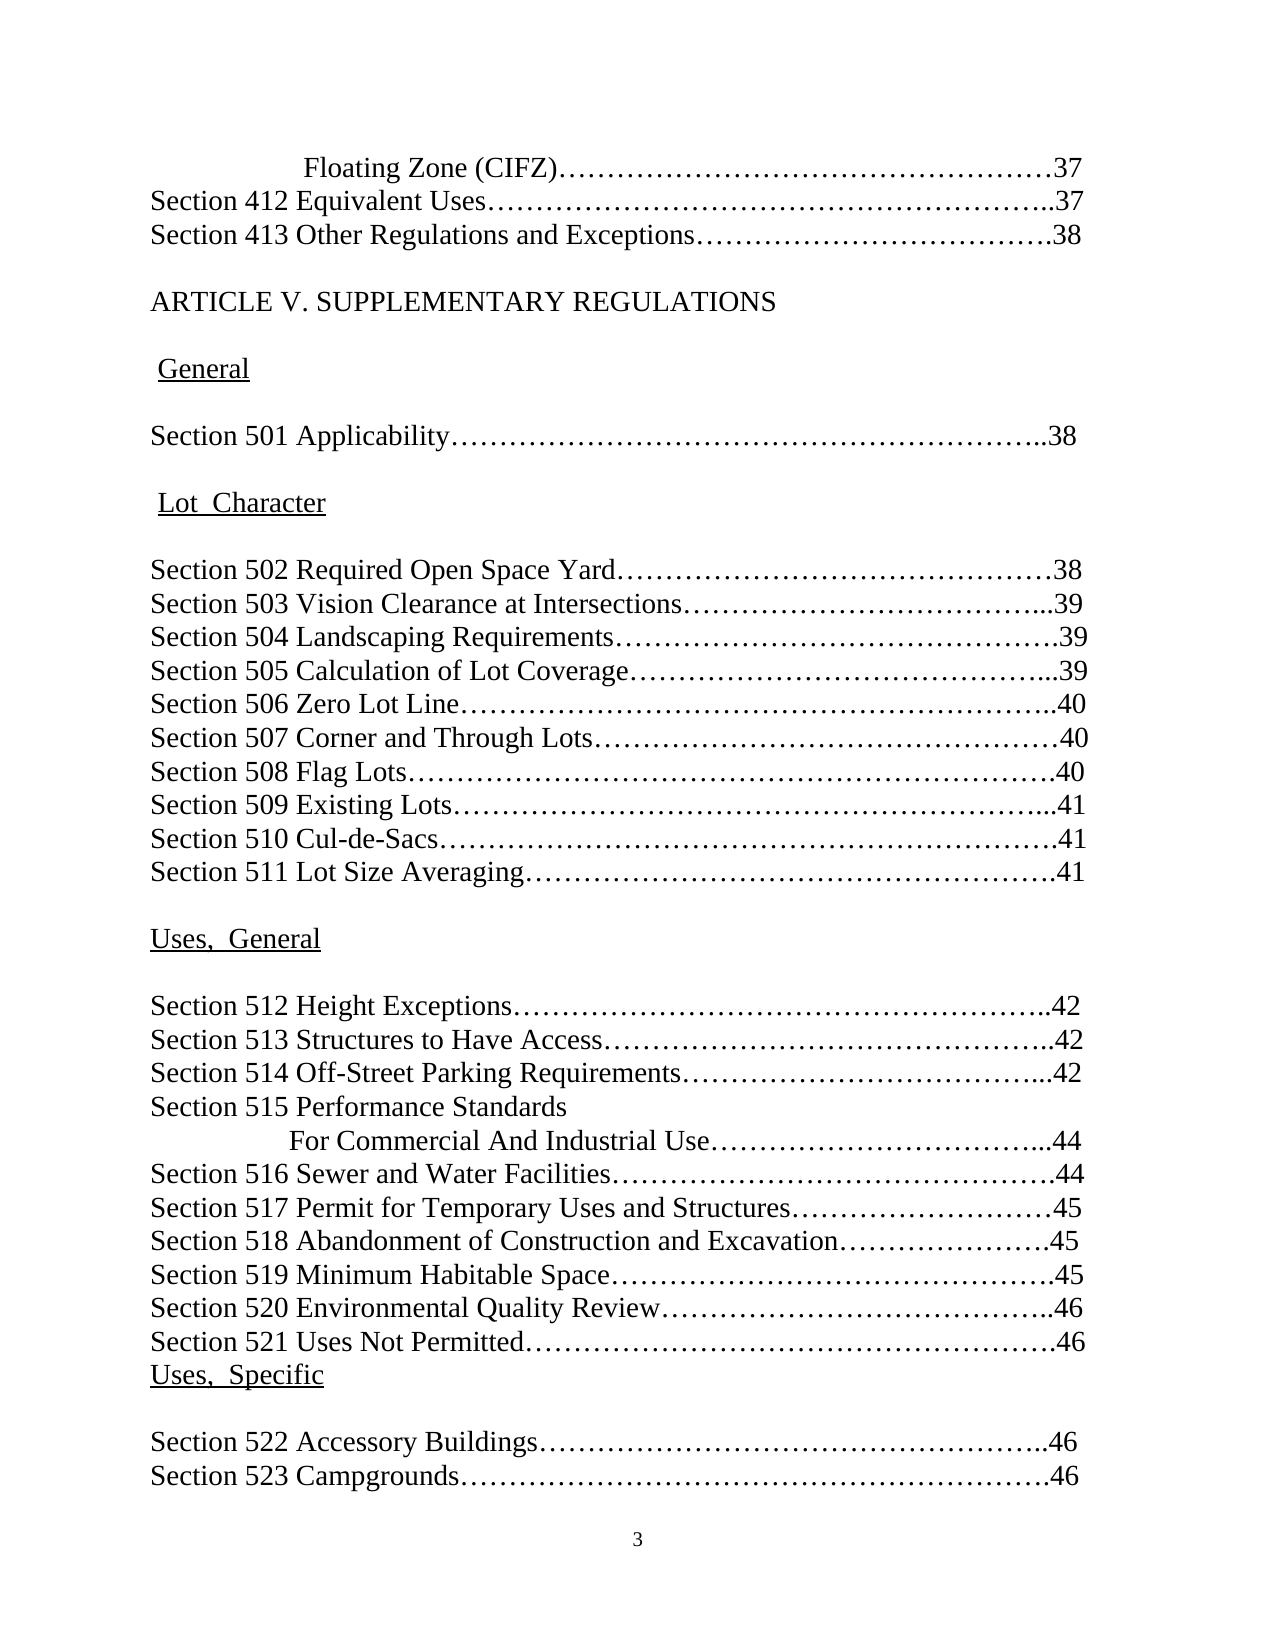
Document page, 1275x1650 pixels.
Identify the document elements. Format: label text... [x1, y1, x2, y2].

text Section 503 Vision Clearance at Intersections………………………………...39 [150, 586, 1125, 619]
text Section 508 Flag Lots………………………………………………………….40 [150, 754, 1125, 787]
text Section 510 Cul-de-Sacs……………………………………………………….41 [150, 821, 1125, 854]
text Section 412 Equivalent Uses…………………………………………………..37 [150, 183, 1125, 217]
text Section 512 Height Exceptions………………………………………………..42 [150, 988, 1125, 1022]
text ARTICLE V. SUPPLEMENTARY REGULATIONS [150, 284, 1125, 318]
text Section 511 Lot Size Averaging……………………………………………….41 [150, 854, 1125, 888]
text Uses,_Specific [150, 1357, 1125, 1391]
text Section 501 Applicability……………………………………………………..38 [150, 418, 1125, 452]
text Section 517 Permit for Temporary Uses and Structures………………………45 [150, 1190, 1125, 1223]
text Section 519 Minimum Habitable Space……………………………………….45 [150, 1257, 1125, 1290]
text General [150, 351, 1125, 385]
text Section 516 Sewer and Water Facilities……………………………………….44 [150, 1156, 1125, 1190]
text Section 507 Corner and Through Lots…………………………………………40 [150, 720, 1125, 754]
text Section 502 Required Open Space Yard………………………………………38 [150, 552, 1125, 586]
text Section 522 Accessory Buildings……………………………………………..46 [150, 1424, 1125, 1458]
text Section 504 Landscaping Requirements……………………………………….39 [150, 619, 1125, 653]
text Section 515 Performance Standards [150, 1089, 1125, 1123]
text Section 520 Environmental Quality Review…………………………………..46 [150, 1290, 1125, 1324]
text Uses,_General [150, 921, 1125, 955]
text Lot_Character [150, 485, 1125, 519]
text Section 523 Campgrounds…………………………………………………….46 [150, 1458, 1125, 1492]
text Section 518 Abandonment of Construction and Excavation………………….45 [150, 1223, 1125, 1257]
text Section 514 Off-Street Parking Requirements………………………………...42 [150, 1056, 1125, 1089]
text Section 413 Other Regulations and Exceptions……………………………….38 [150, 217, 1125, 251]
text Section 506 Zero Lot Line……………………………………………………..40 [150, 687, 1125, 720]
text For Commercial And Industrial Use……………………………...44 [150, 1123, 1125, 1156]
text Section 509 Existing Lots……………………………………………………...41 [150, 787, 1125, 821]
text Section 513 Structures to Have Access………………………………………..42 [150, 1022, 1125, 1056]
text Section 505 Calculation of Lot Coverage……………………………………...39 [150, 653, 1125, 687]
text Section 521 Uses Not Permitted……………………………………………….46 [150, 1324, 1125, 1357]
text Floating Zone (CIFZ)……………………………………………37 [150, 150, 1125, 183]
